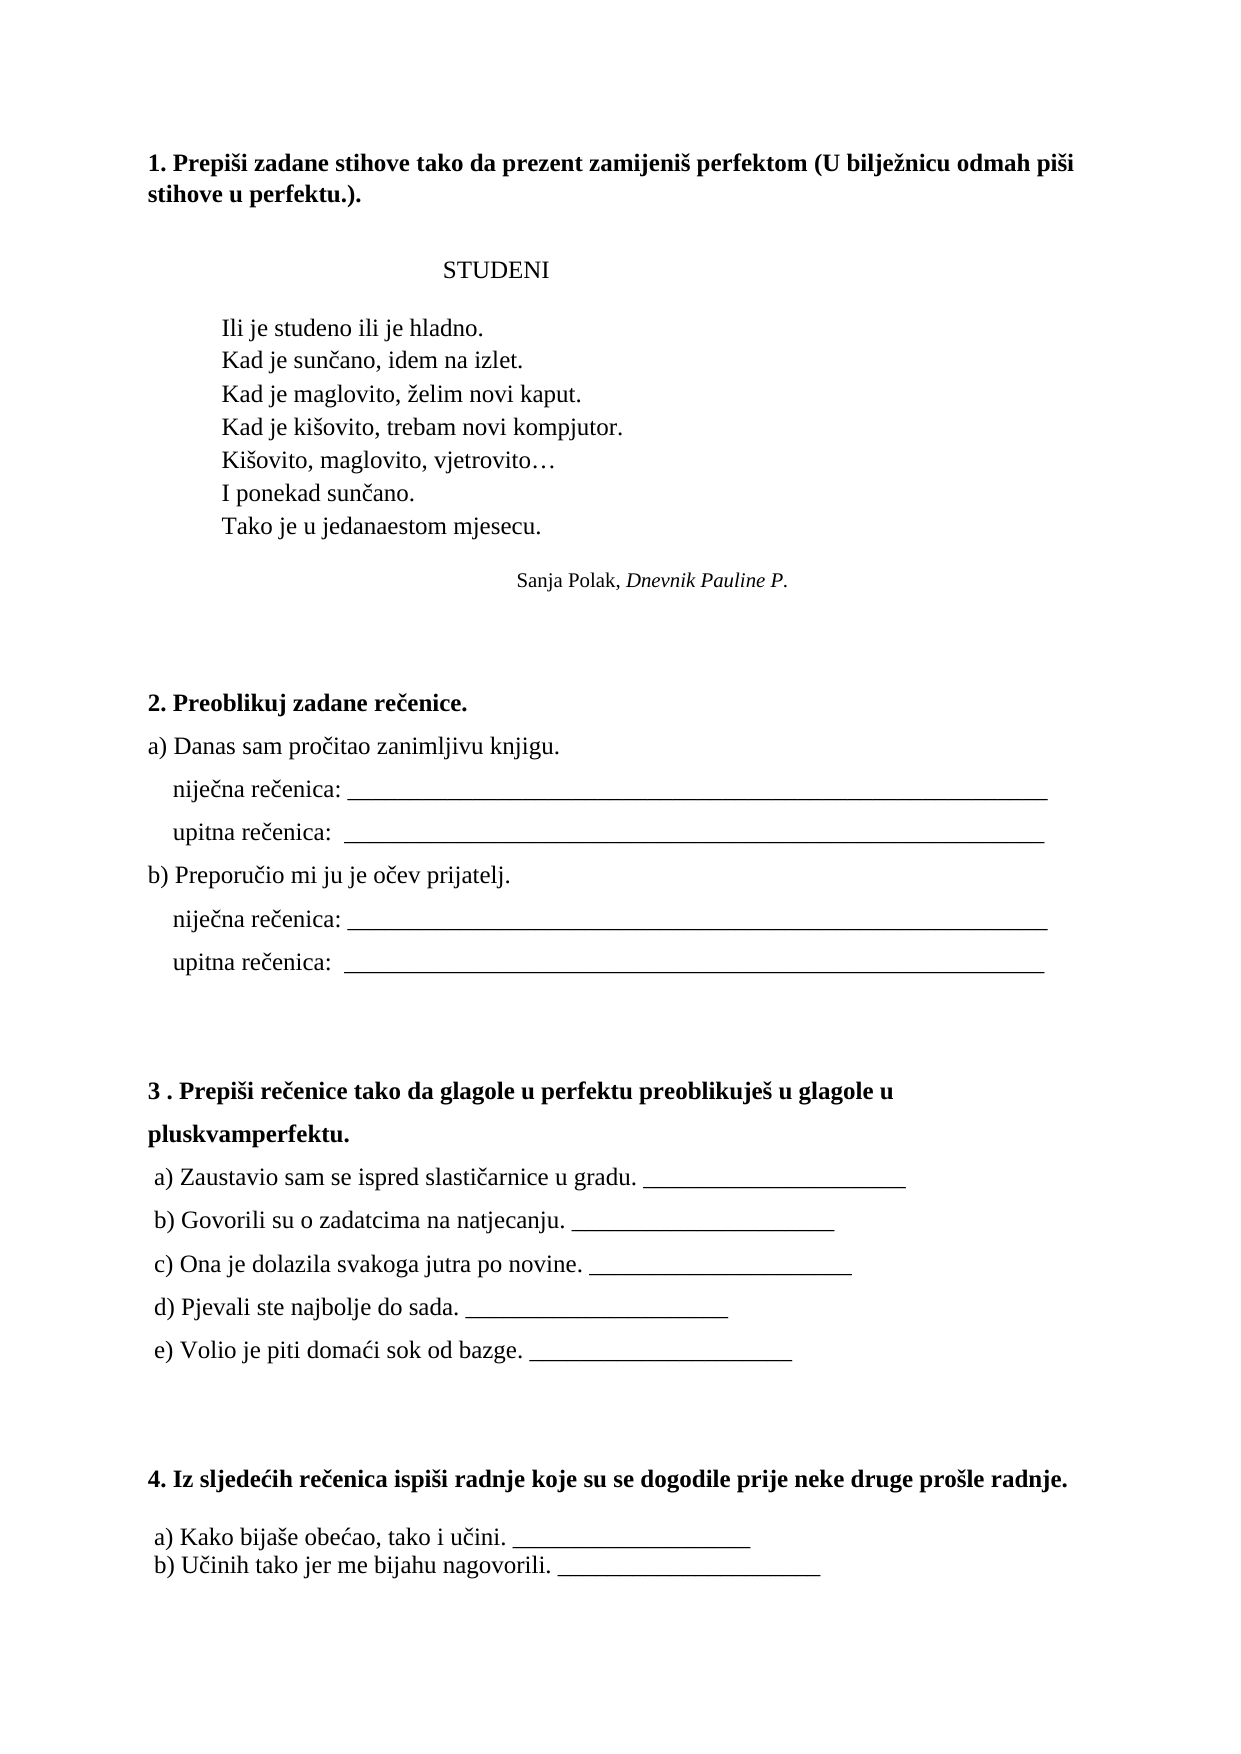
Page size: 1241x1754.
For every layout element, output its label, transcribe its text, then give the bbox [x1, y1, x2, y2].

text b) Govorili su o zadatcima na natjecanju. _____________________ [148, 1206, 1093, 1234]
text Ili je studeno ili je hladno. [148, 313, 1093, 341]
text a) Zaustavio sam se ispred slastičarnice u gradu. _____________________ [148, 1162, 1093, 1191]
text upitna rečenica: ________________________________________________________ [148, 947, 1093, 976]
text Tako je u jedanaestom mjesecu. [148, 511, 1093, 539]
text Kad je sunčano, idem na izlet. [148, 346, 1093, 374]
text 3 . Prepiši rečenice tako da glagole u perfektu preoblikuješ u glagole u pluskvamperfektu. [148, 1076, 1093, 1148]
text Kad je kišovito, trebam novi kompjutor. [148, 412, 1093, 440]
text b) Preporučio mi ju je očev prijatelj. [148, 861, 1093, 889]
text upitna rečenica: ________________________________________________________ [148, 817, 1093, 846]
text 1. Prepiši zadane stihove tako da prezent zamijeniš perfektom (U bilježnicu odmah piši stihove u perfektu.). [148, 148, 1093, 207]
text Sanja Polak, Dnevnik Pauline P. [148, 568, 1093, 592]
text I ponekad sunčano. [148, 478, 1093, 506]
text niječna rečenica: ________________________________________________________ [148, 904, 1093, 932]
text Kad je maglovito, želim novi kaput. [148, 379, 1093, 407]
text STUDENI [369, 255, 1093, 284]
text 2. Preoblikuj zadane rečenice. [148, 688, 1093, 717]
text e) Volio je piti domaći sok od bazge. _____________________ [148, 1335, 1093, 1364]
text b) Učinih tako jer me bijahu nagovorili. _____________________ [148, 1551, 1093, 1579]
text a) Danas sam pročitao zanimljivu knjigu. [148, 731, 1093, 760]
text niječna rečenica: ________________________________________________________ [148, 774, 1093, 803]
text Kišovito, maglovito, vjetrovito… [148, 445, 1093, 473]
text c) Ona je dolazila svakoga jutra po novine. _____________________ [148, 1249, 1093, 1277]
text d) Pjevali ste najbolje do sada. _____________________ [148, 1292, 1093, 1321]
text a) Kako bijaše obećao, tako i učini. ___________________ [148, 1522, 1093, 1551]
text 4. Iz sljedećih rečenica ispiši radnje koje su se dogodile prije neke druge prošle radnje. [148, 1464, 1093, 1493]
